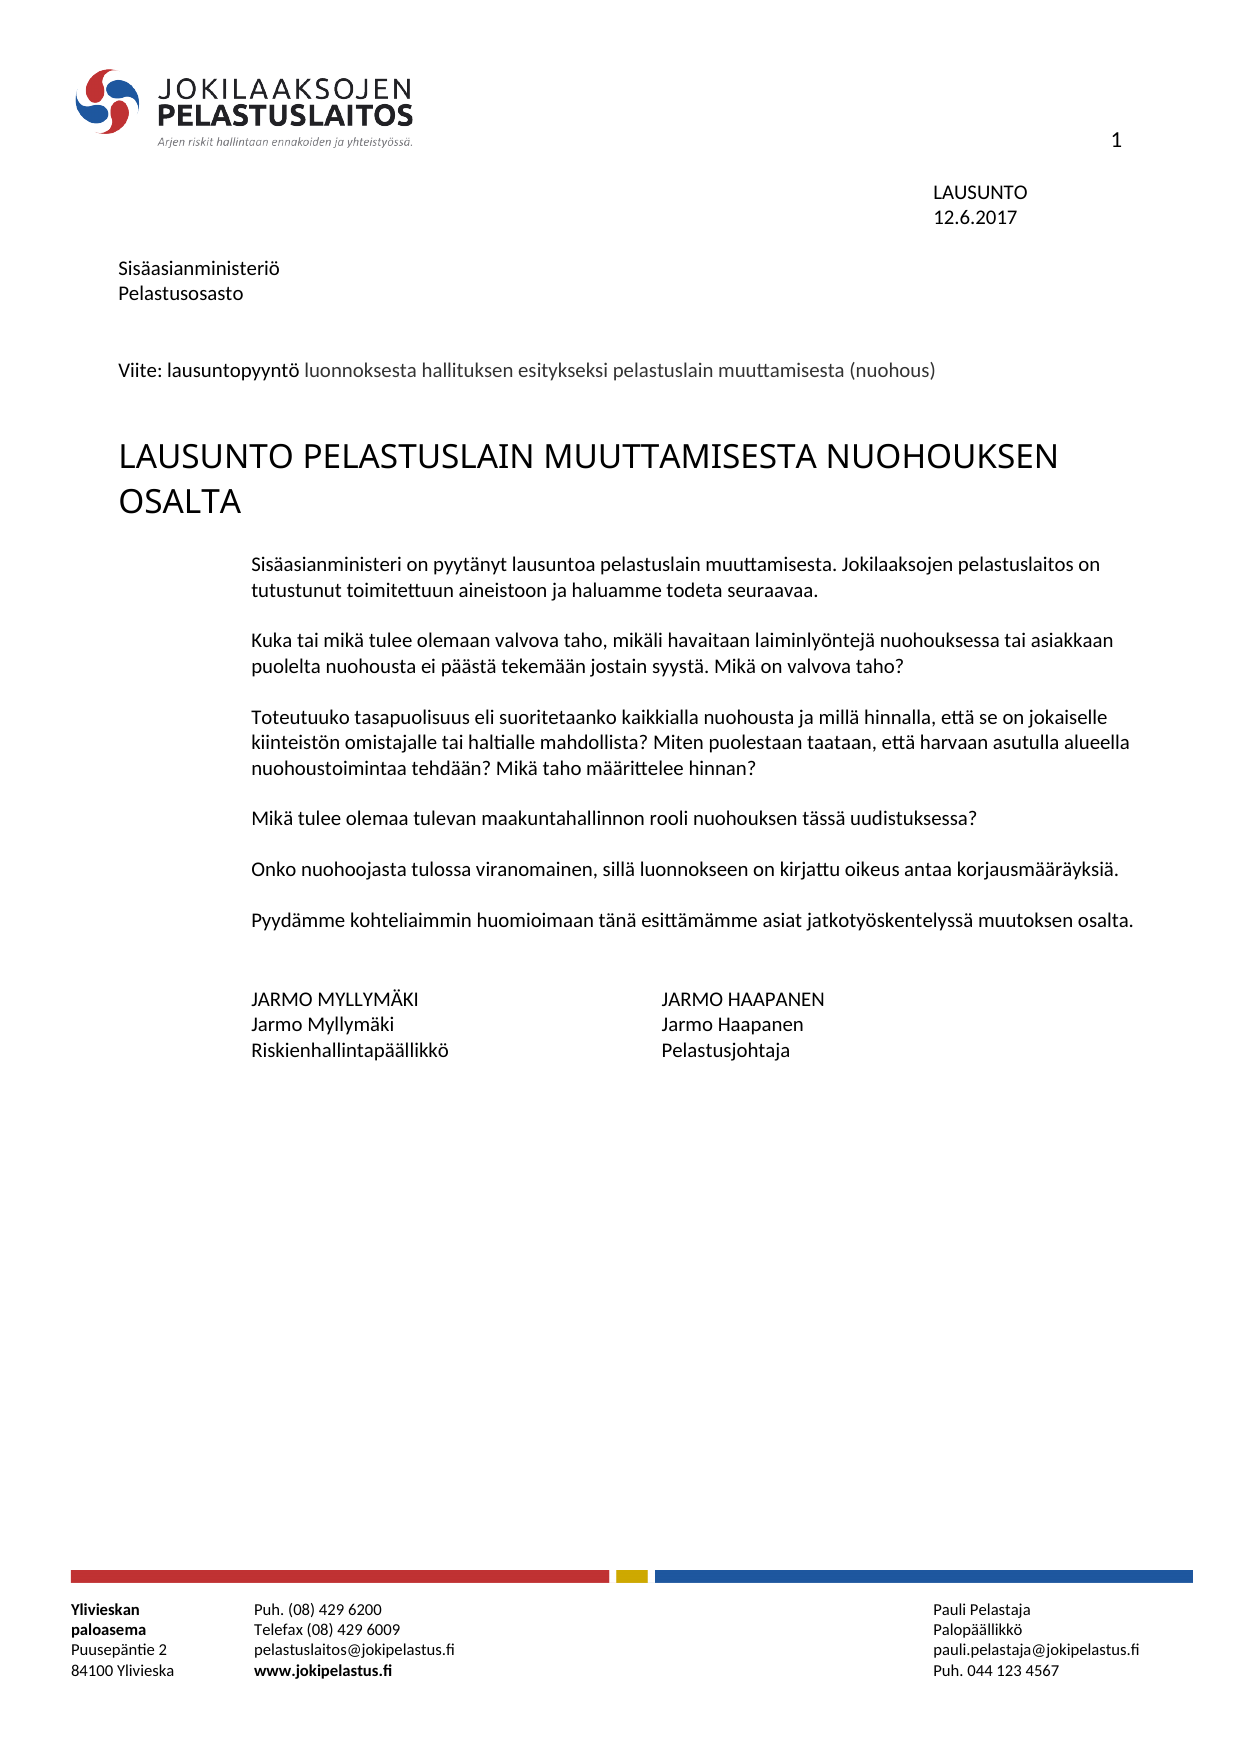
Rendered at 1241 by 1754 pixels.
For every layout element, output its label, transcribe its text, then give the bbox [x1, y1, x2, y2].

text Onko nuohoojasta tulossa viranomainen, sillä luonnokseen on kirjattu oikeus antaa korjausmääräyksiä. [251, 856, 1181, 882]
text Kuka tai mikä tulee olemaan valvova taho, mikäli havaitaan laiminlyöntejä nuohouksessa tai asiakkaan puolelta nuohousta ei päästä tekemään jostain syystä. Mikä on valvova taho? [251, 628, 1181, 678]
text Mikä tulee olemaa tulevan maakuntahallinnon rooli nuohouksen tässä uudistuksessa? [251, 806, 1181, 831]
picture [70, 1570, 1193, 1583]
text Toteutuuko tasapuolisuus eli suoritetaanko kaikkialla nuohousta ja millä hinnalla, että se on jokaiselle kiinteistön omistajalle tai haltialle mahdollista? Miten puolestaan taataan, että harvaan asutulla alueella nuohoustoimintaa tehdään? Mikä taho määrittelee hinnan? [251, 704, 1181, 780]
picture [70, 65, 413, 148]
text Sisäasianministeri on pyytänyt lausuntoa pelastuslain muuttamisesta. Jokilaaksojen pelastuslaitos on tutustunut toimitettuun aineistoon ja haluamme todeta seuraavaa. [251, 551, 1181, 602]
text LAUSUNTO [118, 179, 1181, 204]
text 12.6.2017 [118, 204, 1181, 230]
text Riskienhallintapäällikkö Pelastusjohtaja [251, 1037, 1181, 1090]
text Pyydämme kohteliaimmin huomioimaan tänä esittämämme asiat jatkotyöskentelyssä muutoksen osalta. [251, 907, 1181, 933]
text JARMO MYLLYMÄKI JARMO HAAPANEN [251, 986, 1181, 1012]
subtitle LAUSUNTO PELASTUSLAIN MUUTTAMISESTA NUOHOUKSEN OSALTA [118, 433, 1181, 523]
text Jarmo Myllymäki Jarmo Haapanen [251, 1012, 1181, 1037]
text Pelastusosasto [118, 281, 1181, 306]
text Sisäasianministeriö [118, 255, 1181, 281]
text Viite: lausuntopyyntö luonnoksesta hallituksen esitykseksi pelastuslain muuttamisesta (nuohous) [118, 357, 1181, 382]
